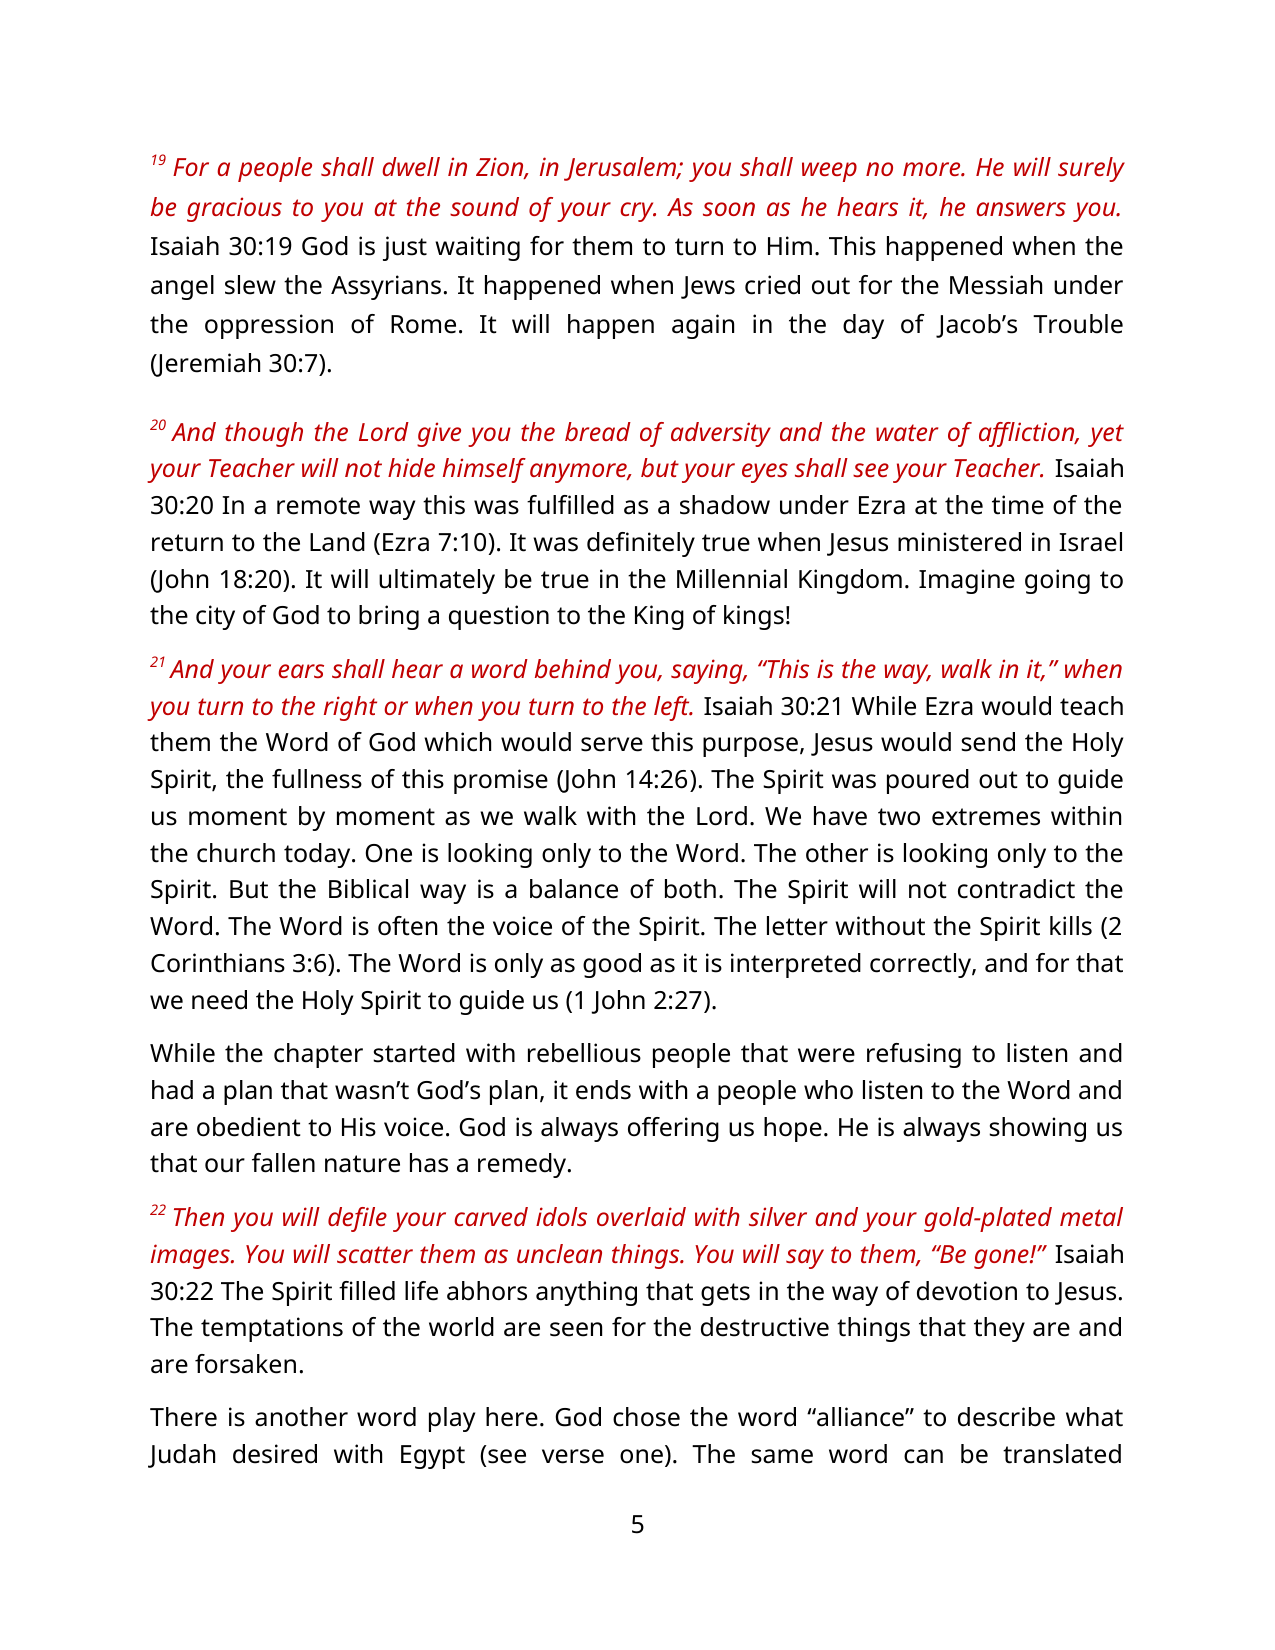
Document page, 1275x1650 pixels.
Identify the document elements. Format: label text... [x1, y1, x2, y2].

text 22 Then you will defile your carved idols overlaid with silver and your gold-plated metal images. You will scatter them as unclean things. You will say to them, “Be gone!” Isaiah 30:22 The Spirit filled life abhors anything that gets in the way of devotion to Jesus. The temptations of the world are seen for the destructive things that they are and are forsaken. [150, 1199, 1125, 1381]
text 19 For a people shall dwell in Zion, in Jerusalem; you shall weep no more. He will surely be gracious to you at the sound of your cry. As soon as he hears it, he answers you. Isaiah 30:19 God is just waiting for them to turn to Him. This happened when the angel slew the Assyrians. It happened when Jews cried out for the Messiah under the oppression of Rome. It will happen again in the day of Jacob’s Trouble (Jeremiah 30:7). [150, 150, 1125, 380]
text 21 And your ears shall hear a word behind you, saying, “This is the way, walk in it,” when you turn to the right or when you turn to the left. Isaiah 30:21 While Ezra would teach them the Word of God which would serve this purpose, Jesus would send the Holy Spirit, the fullness of this promise (John 14:26). The Spirit was poured out to guide us moment by moment as we walk with the Lord. We have two extremes within the church today. One is looking only to the Word. The other is looking only to the Spirit. But the Biblical way is a balance of both. The Spirit will not contradict the Word. The Word is often the voice of the Spirit. The letter without the Spirit kills (2 Corinthians 3:6). The Word is only as good as it is interpreted correctly, and for that we need the Holy Spirit to guide us (1 John 2:27). [150, 651, 1125, 1016]
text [150, 1400, 1125, 1471]
text While the chapter started with rebellious people that were refusing to listen and had a plan that wasn’t God’s plan, it ends with a people who listen to the Word and are obedient to His voice. God is always offering us hope. He is always showing us that our fallen nature has a remedy. [150, 1036, 1125, 1180]
text 20 And though the Lord give you the bread of adversity and the water of affliction, yet your Teacher will not hide himself anymore, but your eyes shall see your Teacher. Isaiah 30:20 In a remote way this was fulfilled as a shadow under Ezra at the time of the return to the Land (Ezra 7:10). It was definitely true when Jesus ministered in Israel (John 18:20). It will ultimately be true in the Millennial Kingdom. Imagine going to the city of God to bring a question to the King of kings! [150, 414, 1125, 632]
